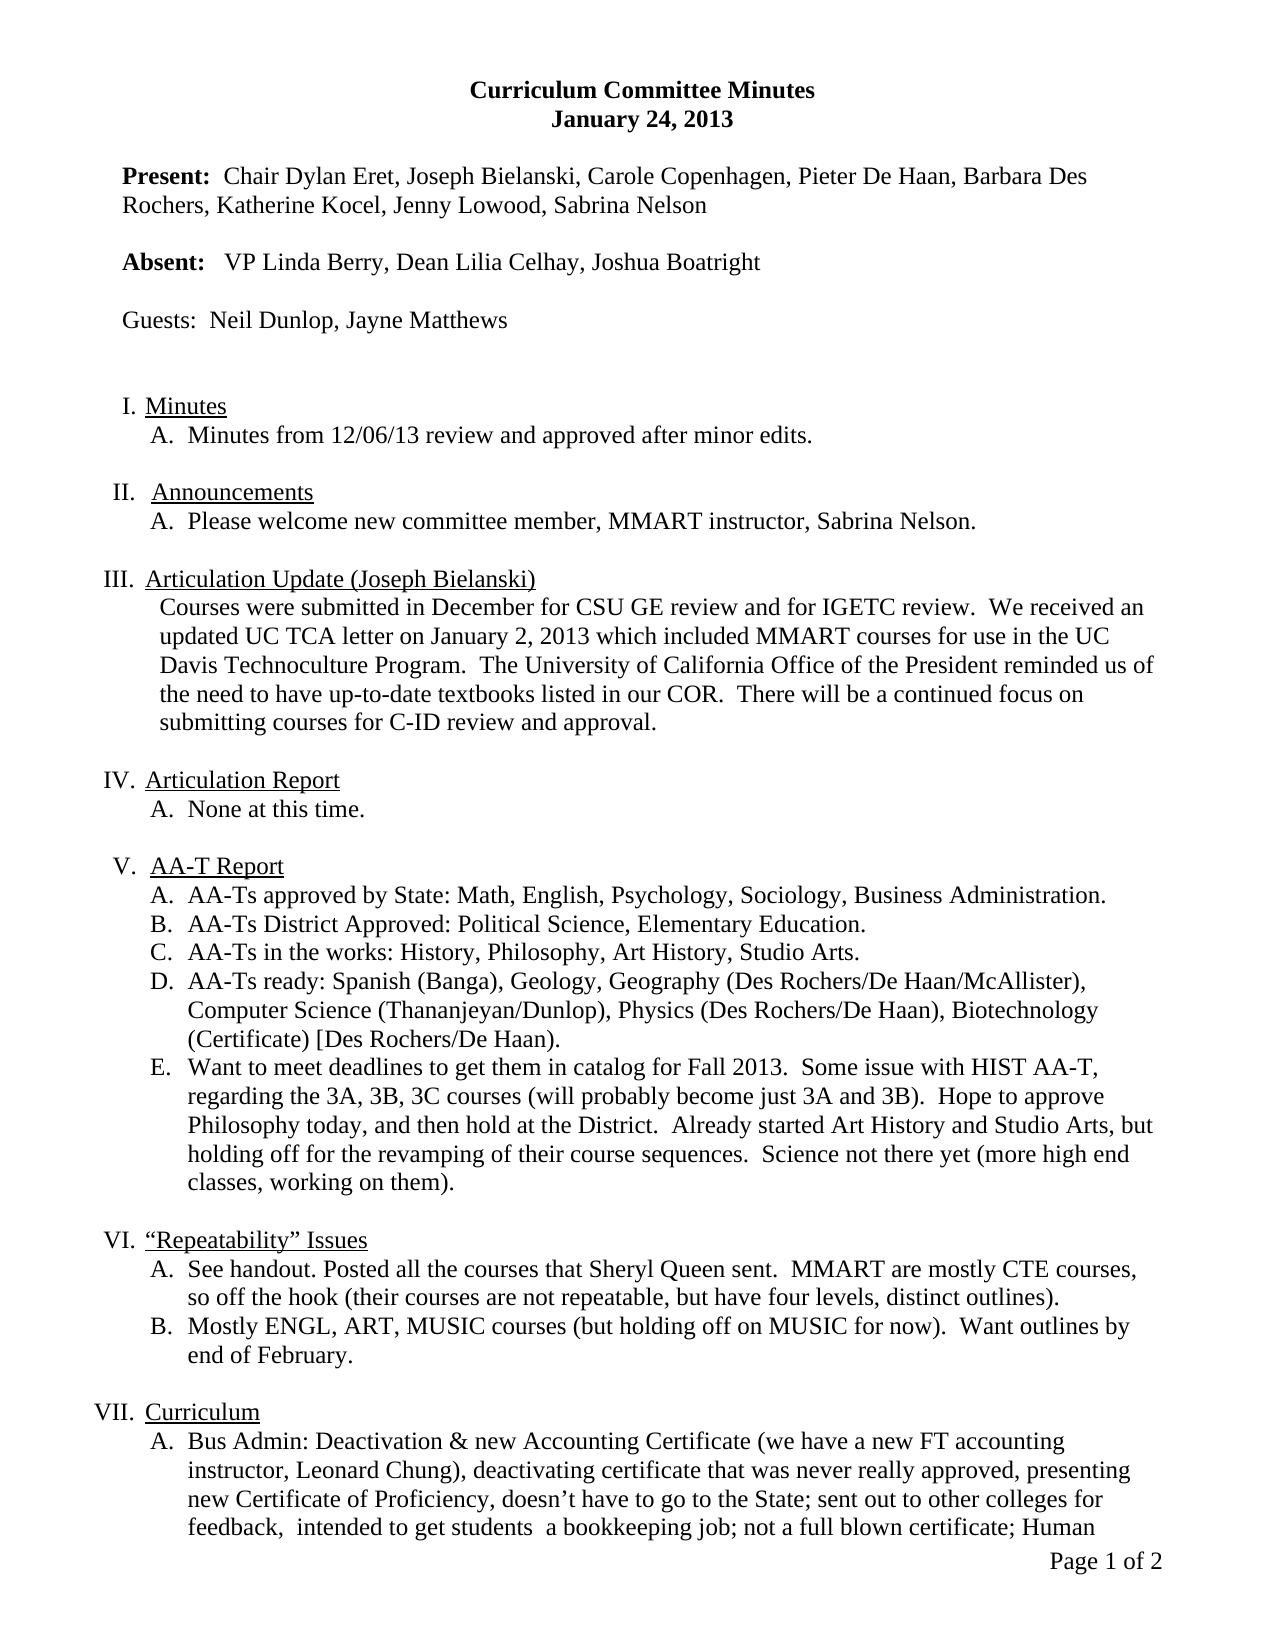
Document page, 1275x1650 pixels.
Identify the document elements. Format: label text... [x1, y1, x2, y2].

list AA-Ts in the works: History, Philosophy, Art History, Studio Arts. [150, 937, 1162, 966]
list AA-T Report [112, 851, 1162, 880]
list Articulation Report [103, 765, 1162, 794]
list Minutes [122, 391, 1162, 420]
list AA-Ts ready: Spanish (Banga), Geology, Geography (Des Rochers/De Haan/McAllister), Computer Science (Thananjeyan/Dunlop), Physics (Des Rochers/De Haan), Biotechnology (Certificate) [Des Rochers/De Haan). [150, 966, 1162, 1052]
list Announcements [112, 477, 1162, 506]
list Mostly ENGL, ART, MUSIC courses (but holding off on MUSIC for now). Want outlines by end of February. [150, 1311, 1162, 1369]
list AA-Ts District Approved: Political Science, Elementary Education. [150, 909, 1162, 937]
list Please welcome new committee member, MMART instructor, Sabrina Nelson. [150, 506, 1162, 535]
text VII. Curriculum [94, 1397, 1162, 1426]
list AA-Ts approved by State: Math, English, Psychology, Sociology, Business Administration. [150, 880, 1162, 909]
text VI. “Repeatability” Issues [103, 1225, 1162, 1254]
text Courses were submitted in December for CSU GE review and for IGETC review. We received an updated UC TCA letter on January 2, 2013 which included MMART courses for use in the UC Davis Technoculture Program. The University of California Office of the President reminded us of the need to have up-to-date textbooks listed in our COR. There will be a continued focus on submitting courses for C-ID review and approval. [159, 592, 1162, 736]
text Guests: Neil Dunlop, Jayne Matthews [122, 305, 1162, 334]
text Present: Chair Dylan Eret, Joseph Bielanski, Carole Copenhagen, Pieter De Haan, Barbara Des Rochers, Katherine Kocel, Jenny Lowood, Sabrina Nelson [122, 161, 1162, 219]
text Absent: VP Linda Berry, Dean Lilia Celhay, Joshua Boatright [122, 247, 1162, 276]
text Curriculum Committee Minutes [122, 75, 1162, 104]
list Want to meet deadlines to get them in catalog for Fall 2013. Some issue with HIST AA-T, regarding the 3A, 3B, 3C courses (will probably become just 3A and 3B). Hope to approve Philosophy today, and then hold at the District. Already started Art History and Studio Arts, but holding off for the revamping of their course sequences. Science not there yet (more high end classes, working on them). [150, 1052, 1162, 1196]
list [150, 1426, 1162, 1541]
list Minutes from 12/06/13 review and approved after minor edits. [150, 420, 1162, 449]
list See handout. Posted all the courses that Sheryl Queen sent. MMART are mostly CTE courses, so off the hook (their courses are not repeatable, but have four levels, distinct outlines). [150, 1254, 1162, 1311]
list Articulation Update (Joseph Bielanski) [103, 564, 1162, 592]
text January 24, 2013 [122, 104, 1162, 132]
list None at this time. [150, 794, 1162, 822]
